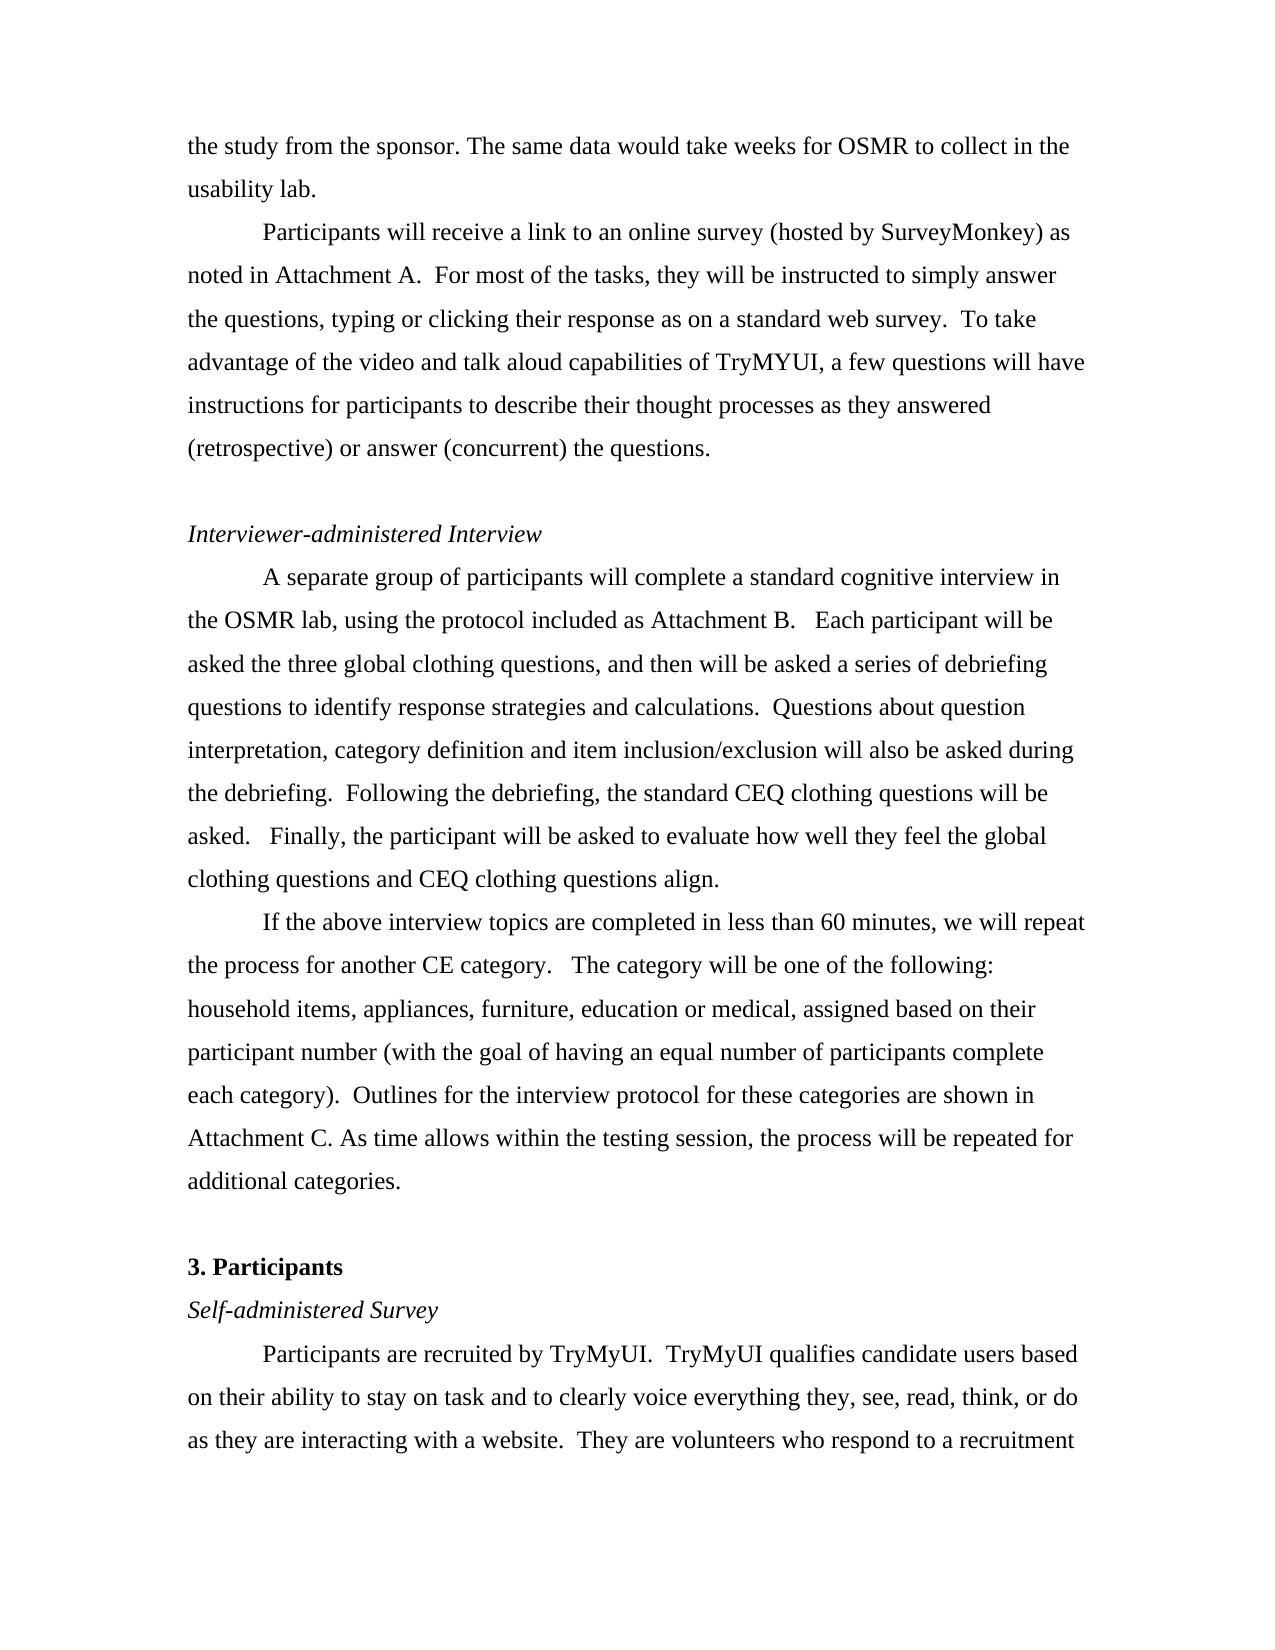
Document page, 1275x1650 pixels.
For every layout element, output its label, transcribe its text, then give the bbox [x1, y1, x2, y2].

subtitle Participants will receive a link to an online survey (hosted by SurveyMonkey) as noted in Attachment A. For most of the tasks, they will be instructed to simply answer the questions, typing or clicking their response as on a standard web survey. To take advantage of the video and talk aloud capabilities of TryMYUI, a few questions will have instructions for participants to describe their thought processes as they answered (retrospective) or answer (concurrent) the questions. [187, 217, 1087, 462]
subtitle Self-administered Survey [187, 1296, 1087, 1324]
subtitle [187, 131, 1087, 203]
subtitle If the above interview topics are completed in less than 60 minutes, we will repeat the process for another CE category. The category will be one of the following: household items, appliances, furniture, education or medical, assigned based on their participant number (with the goal of having an equal number of participants complete each category). Outlines for the interview protocol for these categories are shown in Attachment C. As time allows within the testing session, the process will be repeated for additional categories. [187, 907, 1087, 1195]
subtitle A separate group of participants will complete a standard cognitive interview in the OSMR lab, using the protocol included as Attachment B. Each participant will be asked the three global clothing questions, and then will be asked a series of debriefing questions to identify response strategies and calculations. Questions about question interpretation, category definition and item inclusion/exclusion will also be asked during the debriefing. Following the debriefing, the standard CEQ clothing questions will be asked. Finally, the participant will be asked to evaluate how well they feel the global clothing questions and CEQ clothing questions align. [187, 562, 1087, 893]
subtitle Interviewer-administered Interview [187, 519, 1087, 548]
subtitle 3. Participants [187, 1252, 1087, 1281]
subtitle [187, 1339, 1087, 1454]
